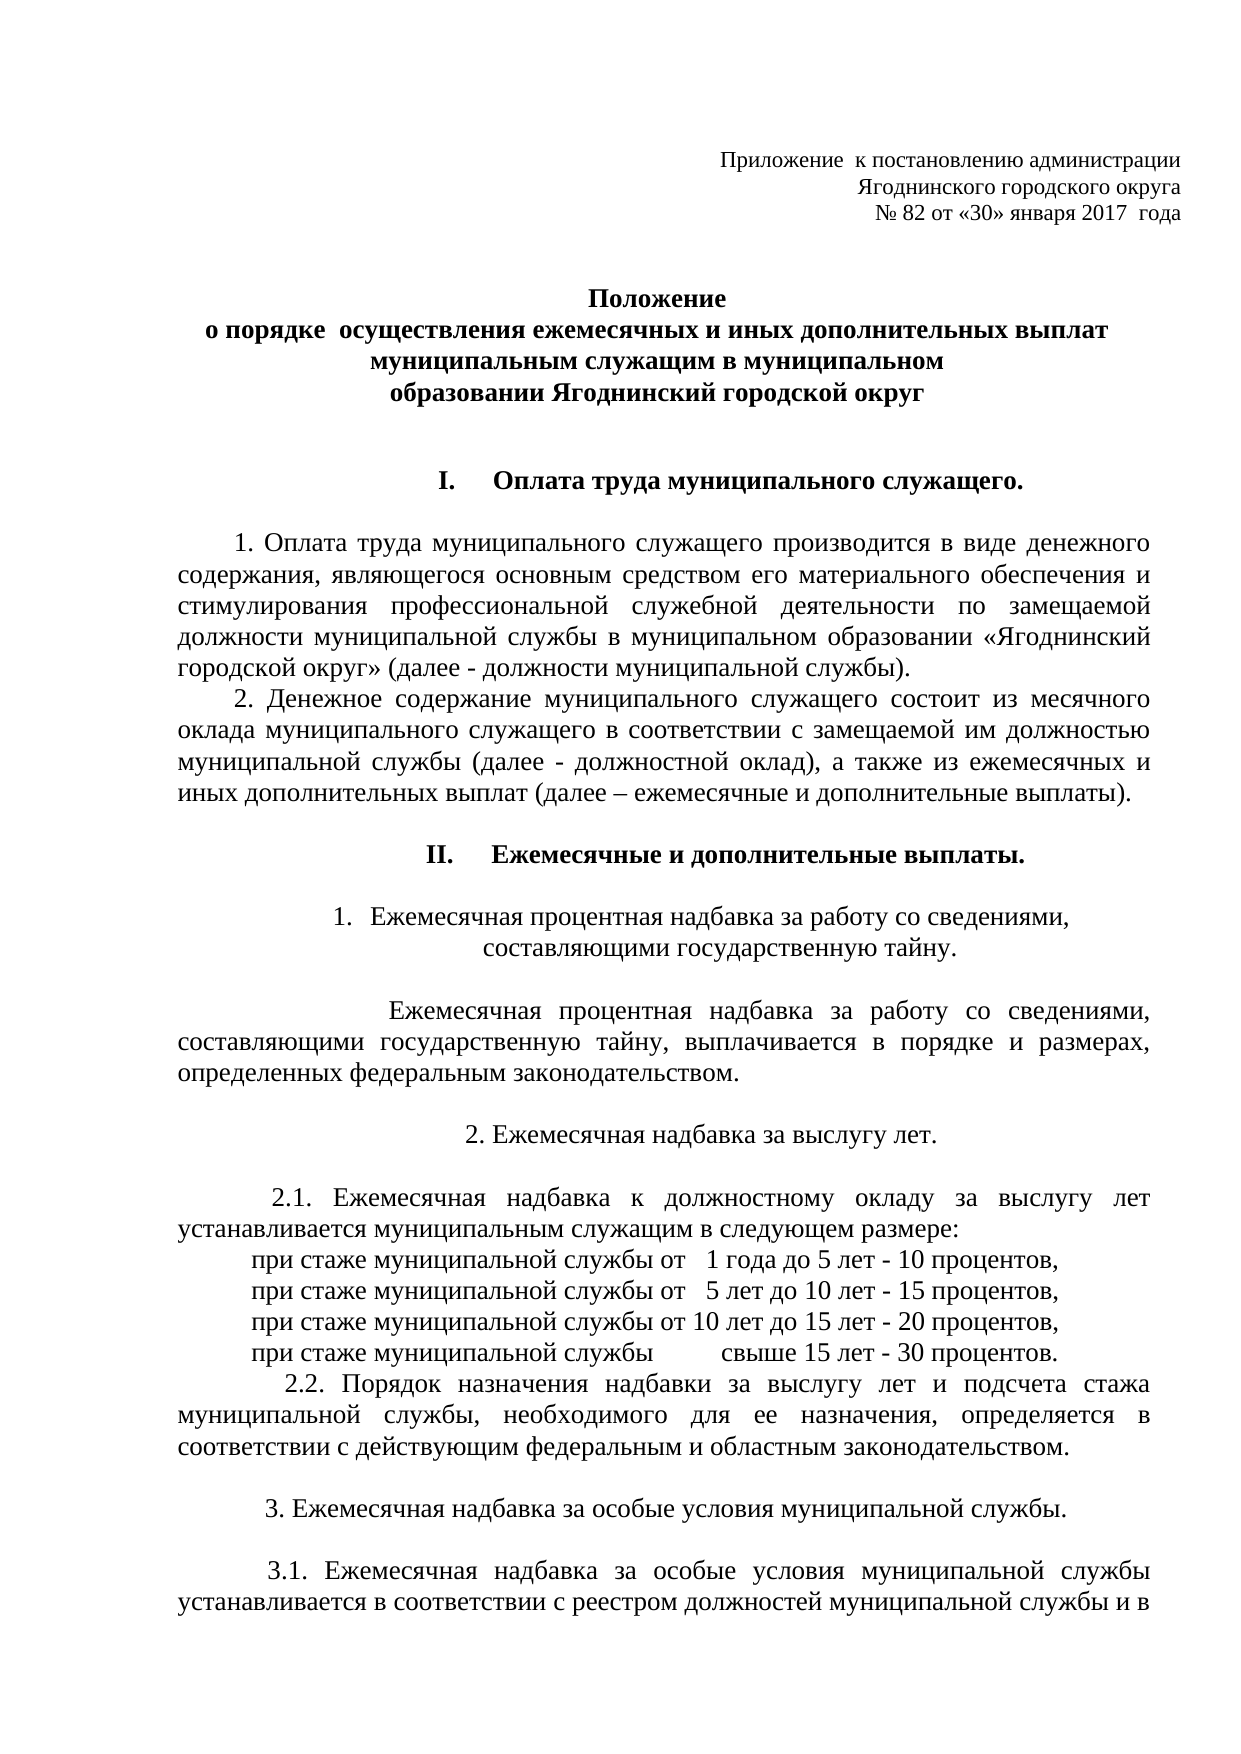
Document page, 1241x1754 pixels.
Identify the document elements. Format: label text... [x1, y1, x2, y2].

text Ежемесячная процентная надбавка за работу со сведениями, составляющими государственную тайну, выплачивается в порядке и размерах, определенных федеральным законодательством. [177, 994, 1152, 1087]
text при стаже муниципальной службы от 1 года до 5 лет - 10 процентов, [177, 1243, 1152, 1274]
text 3. Ежемесячная надбавка за особые условия муниципальной службы. [177, 1492, 1152, 1523]
text 2.1. Ежемесячная надбавка к должностному окладу за выслугу лет устанавливается муниципальным служащим в следующем размере: [177, 1181, 1152, 1243]
text Положение [162, 282, 1152, 313]
text 1. Оплата труда муниципального служащего производится в виде денежного содержания, являющегося основным средством его материального обеспечения и стимулирования профессиональной служебной деятельности по замещаемой должности муниципальной службы в муниципальном образовании «Ягоднинский городской округ» (далее - должности муниципальной службы). [177, 527, 1152, 682]
text образовании Ягоднинский городской округ [162, 376, 1152, 407]
text о порядке осуществления ежемесячных и иных дополнительных выплат муниципальным служащим в муниципальном [162, 313, 1152, 376]
text при стаже муниципальной службы свыше 15 лет - 30 процентов. [177, 1336, 1152, 1367]
text 2. Денежное содержание муниципального служащего состоит из месячного оклада муниципального служащего в соответствии с замещаемой им должностью муниципальной службы (далее - должностной оклад), а также из ежемесячных и иных дополнительных выплат (далее – ежемесячные и дополнительные выплаты). [177, 682, 1152, 807]
text Приложение к постановлению администрации [162, 146, 1181, 173]
list Ежемесячные и дополнительные выплаты. [327, 838, 1152, 869]
text 2.2. Порядок назначения надбавки за выслугу лет и подсчета стажа муниципальной службы, необходимого для ее назначения, определяется в соответствии с действующим федеральным и областным законодательством. [177, 1367, 1152, 1461]
text 2. Ежемесячная надбавка за выслугу лет. [177, 1118, 1152, 1149]
list Ежемесячная процентная надбавка за работу со сведениями, составляющими государственную тайну. [251, 900, 1152, 963]
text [177, 1554, 1152, 1617]
text при стаже муниципальной службы от 10 лет до 15 лет - 20 процентов, [177, 1305, 1152, 1336]
text № 82 от «30» января 2017 года [162, 199, 1181, 226]
list Оплата труда муниципального служащего. [327, 464, 1152, 495]
text при стаже муниципальной службы от 5 лет до 10 лет - 15 процентов, [177, 1274, 1152, 1305]
text Ягоднинского городского округа [162, 173, 1181, 199]
